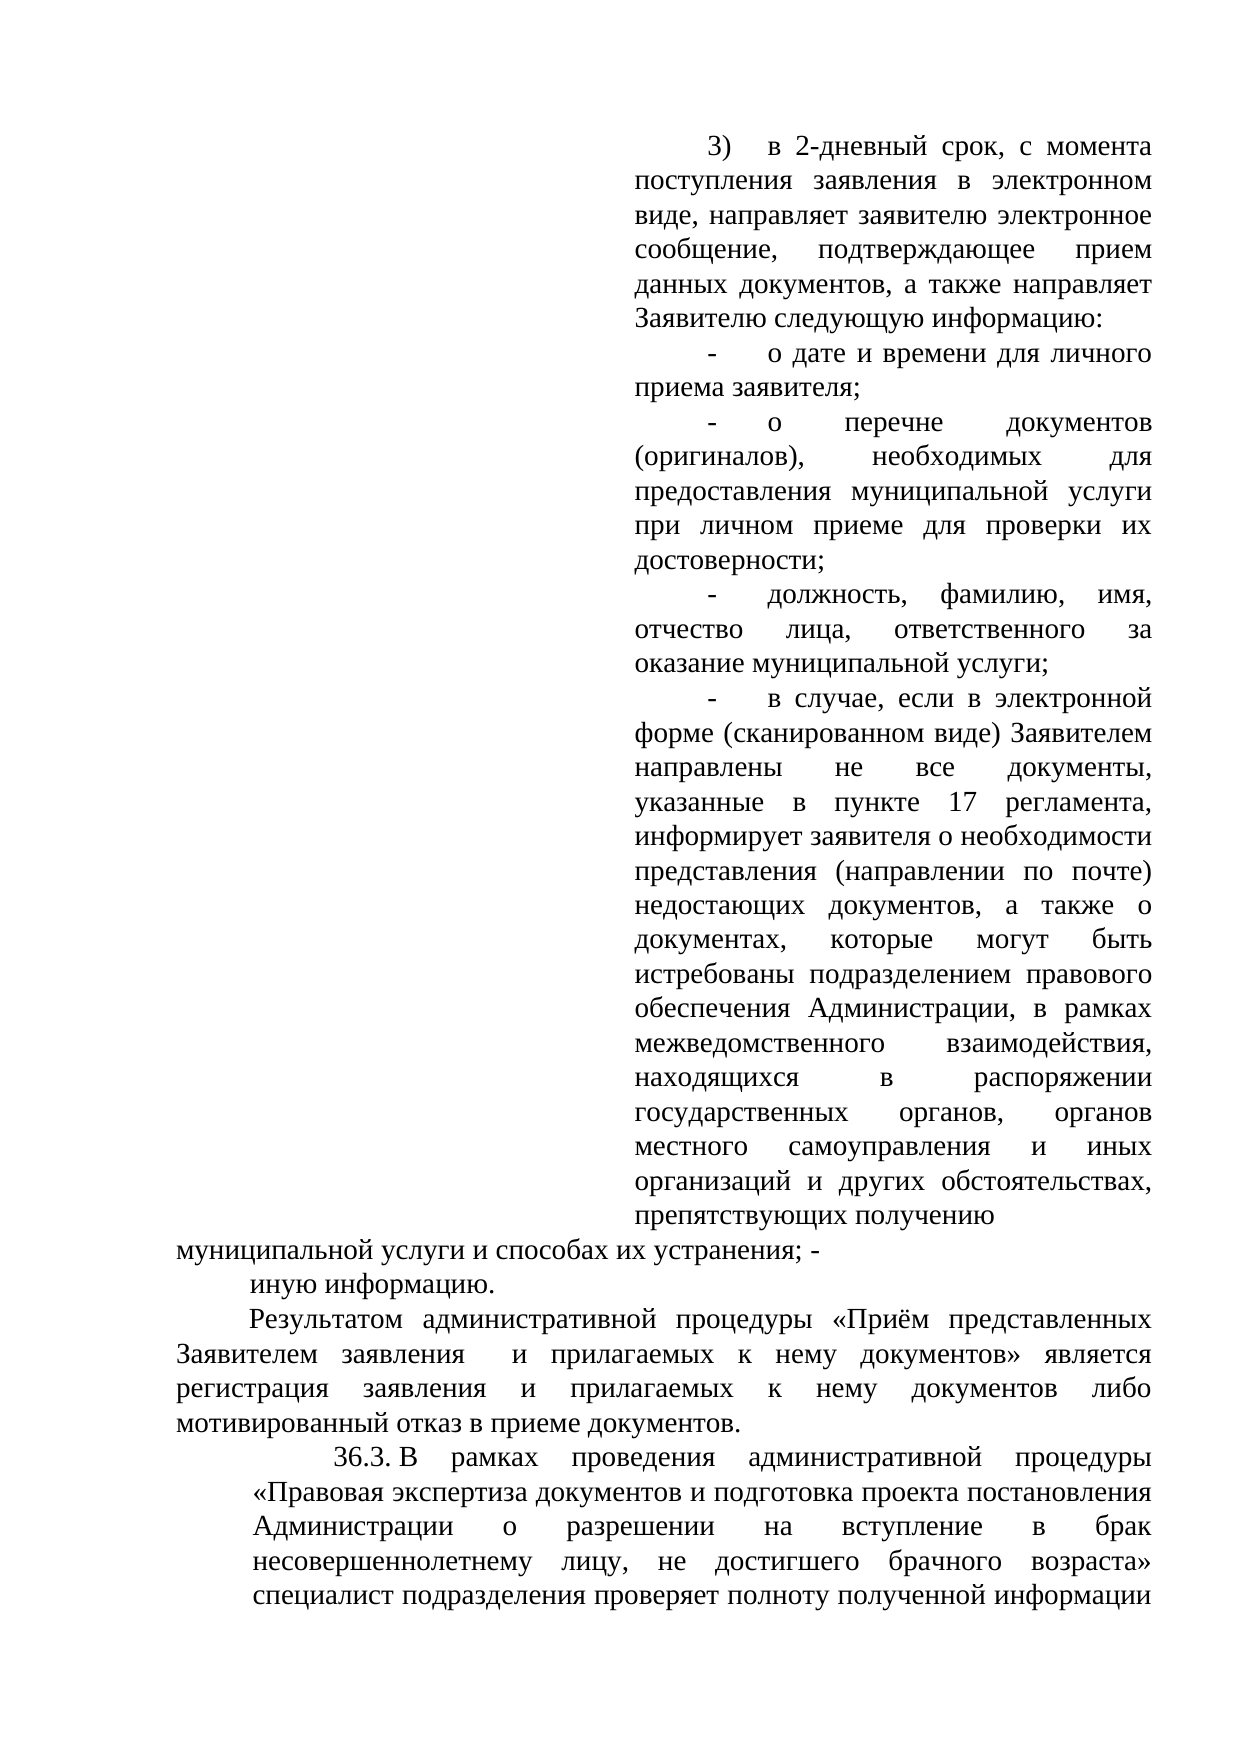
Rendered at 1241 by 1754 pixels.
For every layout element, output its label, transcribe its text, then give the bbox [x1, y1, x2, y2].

text муниципальной услуги и способах их устранения; - иную информацию. [176, 1232, 821, 1300]
list должность, фамилию, имя, отчество лица, ответственного за оказание муниципальной услуги; [634, 577, 1152, 679]
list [252, 1439, 1152, 1611]
list в случае, если в электронной форме (сканированном виде) Заявителем направлены не все документы, указанные в пункте 17 регламента, информирует заявителя о необходимости представления (направлении по почте) недостающих документов, а также о документах, которые могут быть истребованы подразделением правового обеспечения Администрации, в рамках межведомственного взаимодействия, находящихся в распоряжении государственных органов, органов местного самоуправления и иных организаций и других обстоятельствах, препятствующих получению [634, 680, 1152, 1231]
list о дате и времени для личного приема заявителя; [634, 335, 1152, 403]
text Результатом административной процедуры «Приём представленных Заявителем заявления и прилагаемых к нему документов» является регистрация заявления и прилагаемых к нему документов либо мотивированный отказ в приеме документов. [176, 1301, 1152, 1438]
list о перечне документов (оригиналов), необходимых для предоставления муниципальной услуги при личном приеме для проверки их достоверности; [634, 404, 1152, 576]
list в 2-дневный срок, с момента поступления заявления в электронном виде, направляет заявителю электронное сообщение, подтверждающее прием данных документов, а также направляет Заявителю следующую информацию: [634, 128, 1152, 334]
